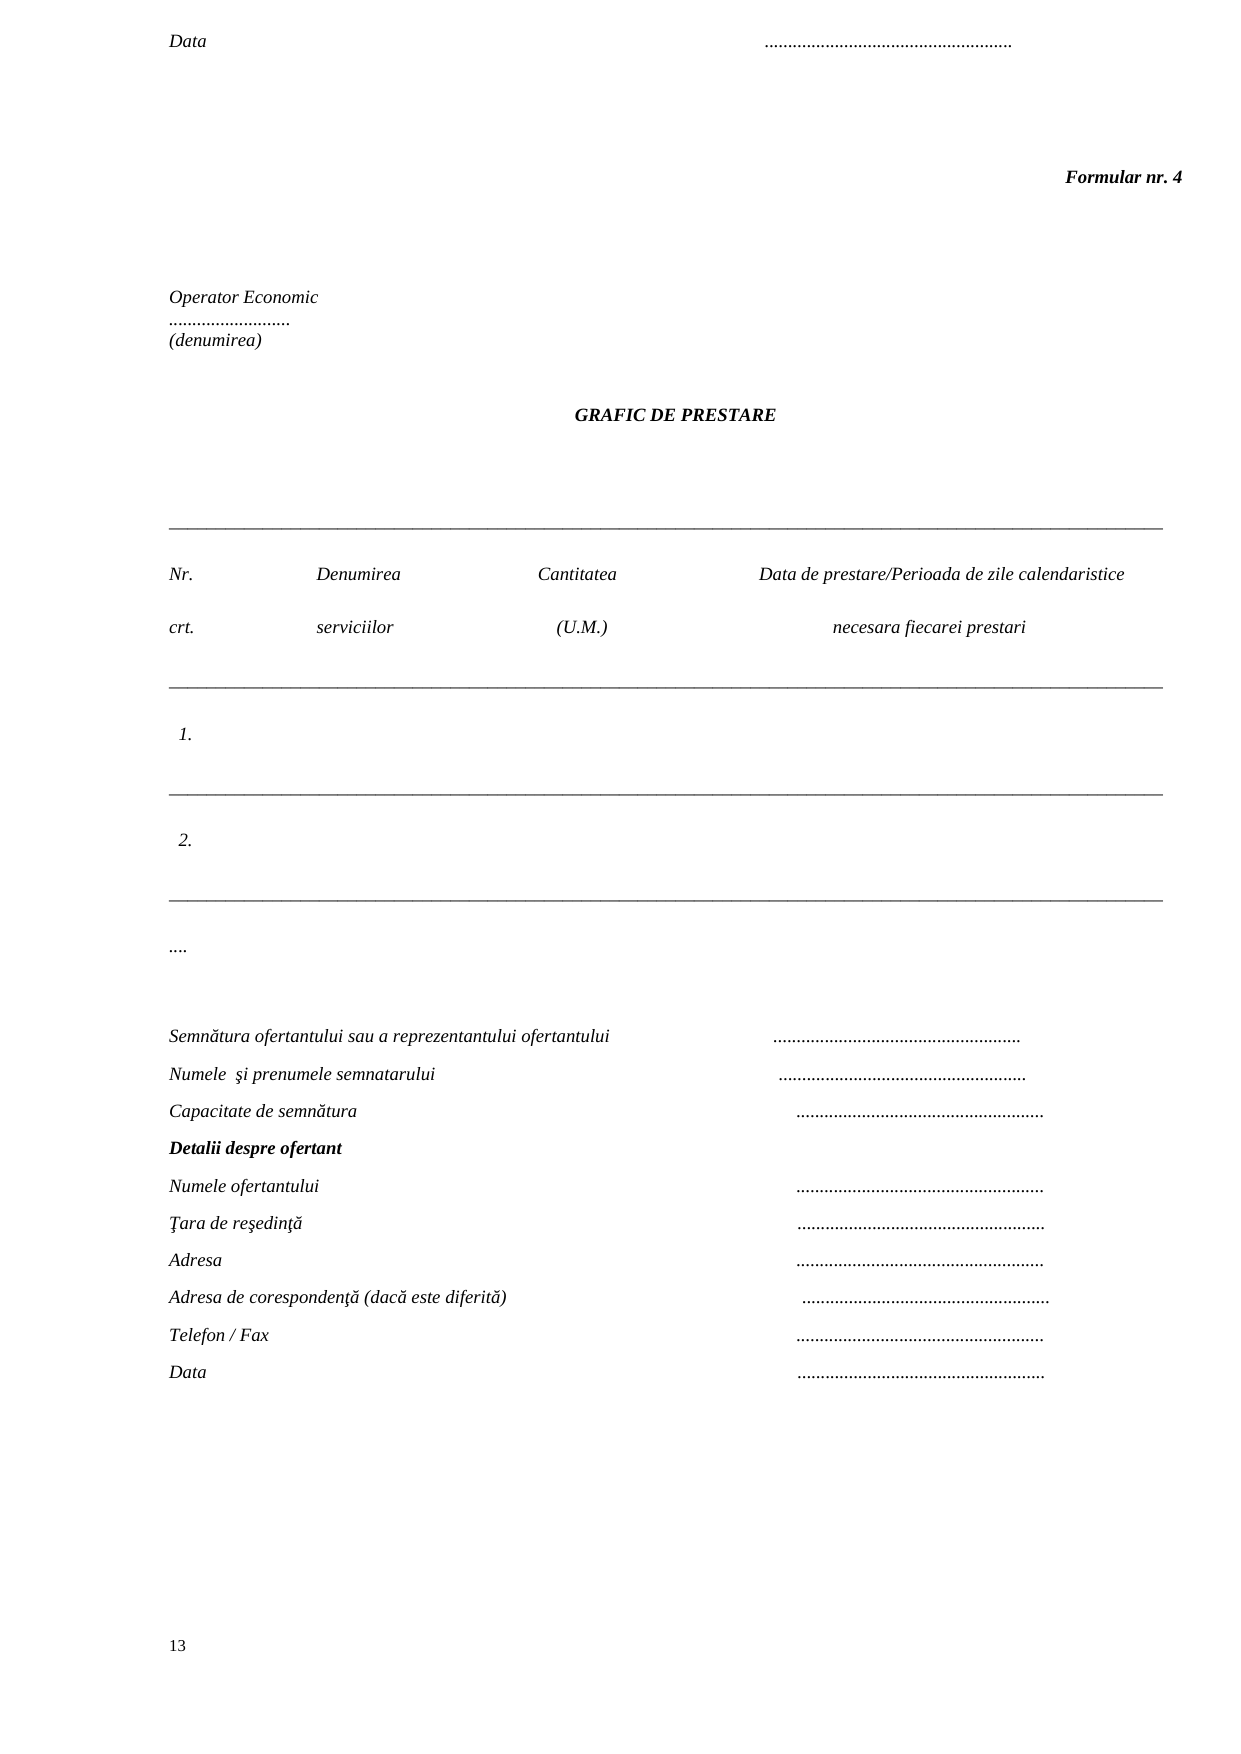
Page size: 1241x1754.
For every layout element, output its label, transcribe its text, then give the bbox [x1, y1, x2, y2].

text __________________________________________________________________________________________________________ [169, 510, 1184, 531]
text 1. [169, 722, 1184, 744]
text .... [169, 935, 1184, 956]
text crt. serviciilor (U.M.) necesara fiecarei prestari [169, 616, 1184, 638]
text 2. [169, 829, 1184, 850]
text Adresa ..................................................... [169, 1249, 1184, 1271]
text __________________________________________________________________________________________________________ [169, 669, 1184, 691]
text Adresa de corespondenţă (dacă este diferită) ..................................................... [169, 1286, 1184, 1308]
text Numele ofertantului ..................................................... [169, 1174, 1184, 1196]
text Capacitate de semnătura ..................................................... [169, 1100, 1184, 1121]
text __________________________________________________________________________________________________________ [169, 776, 1184, 797]
text Data ..................................................... [169, 29, 1184, 51]
text Semnătura ofertantului sau a reprezentantului ofertantului ..................................................... [169, 1025, 1184, 1047]
text Detalii despre ofertant [169, 1137, 1184, 1159]
text __________________________________________________________________________________________________________ [169, 882, 1184, 903]
text Nr. Denumirea Cantitatea Data de prestare/Perioada de zile calendaristice [169, 563, 1184, 584]
text Formular nr. 4 [169, 166, 1184, 187]
text Ţara de reşedinţă ..................................................... [169, 1212, 1184, 1233]
text (denumirea) [169, 329, 1184, 351]
text GRAFIC DE PRESTARE [169, 404, 1184, 425]
text Telefon / Fax ..................................................... [169, 1324, 1184, 1345]
text Operator Economic [169, 286, 1184, 307]
text .......................... [169, 307, 1184, 329]
text Numele şi prenumele semnatarului ..................................................... [169, 1063, 1184, 1084]
text Data ..................................................... [169, 1361, 1184, 1382]
